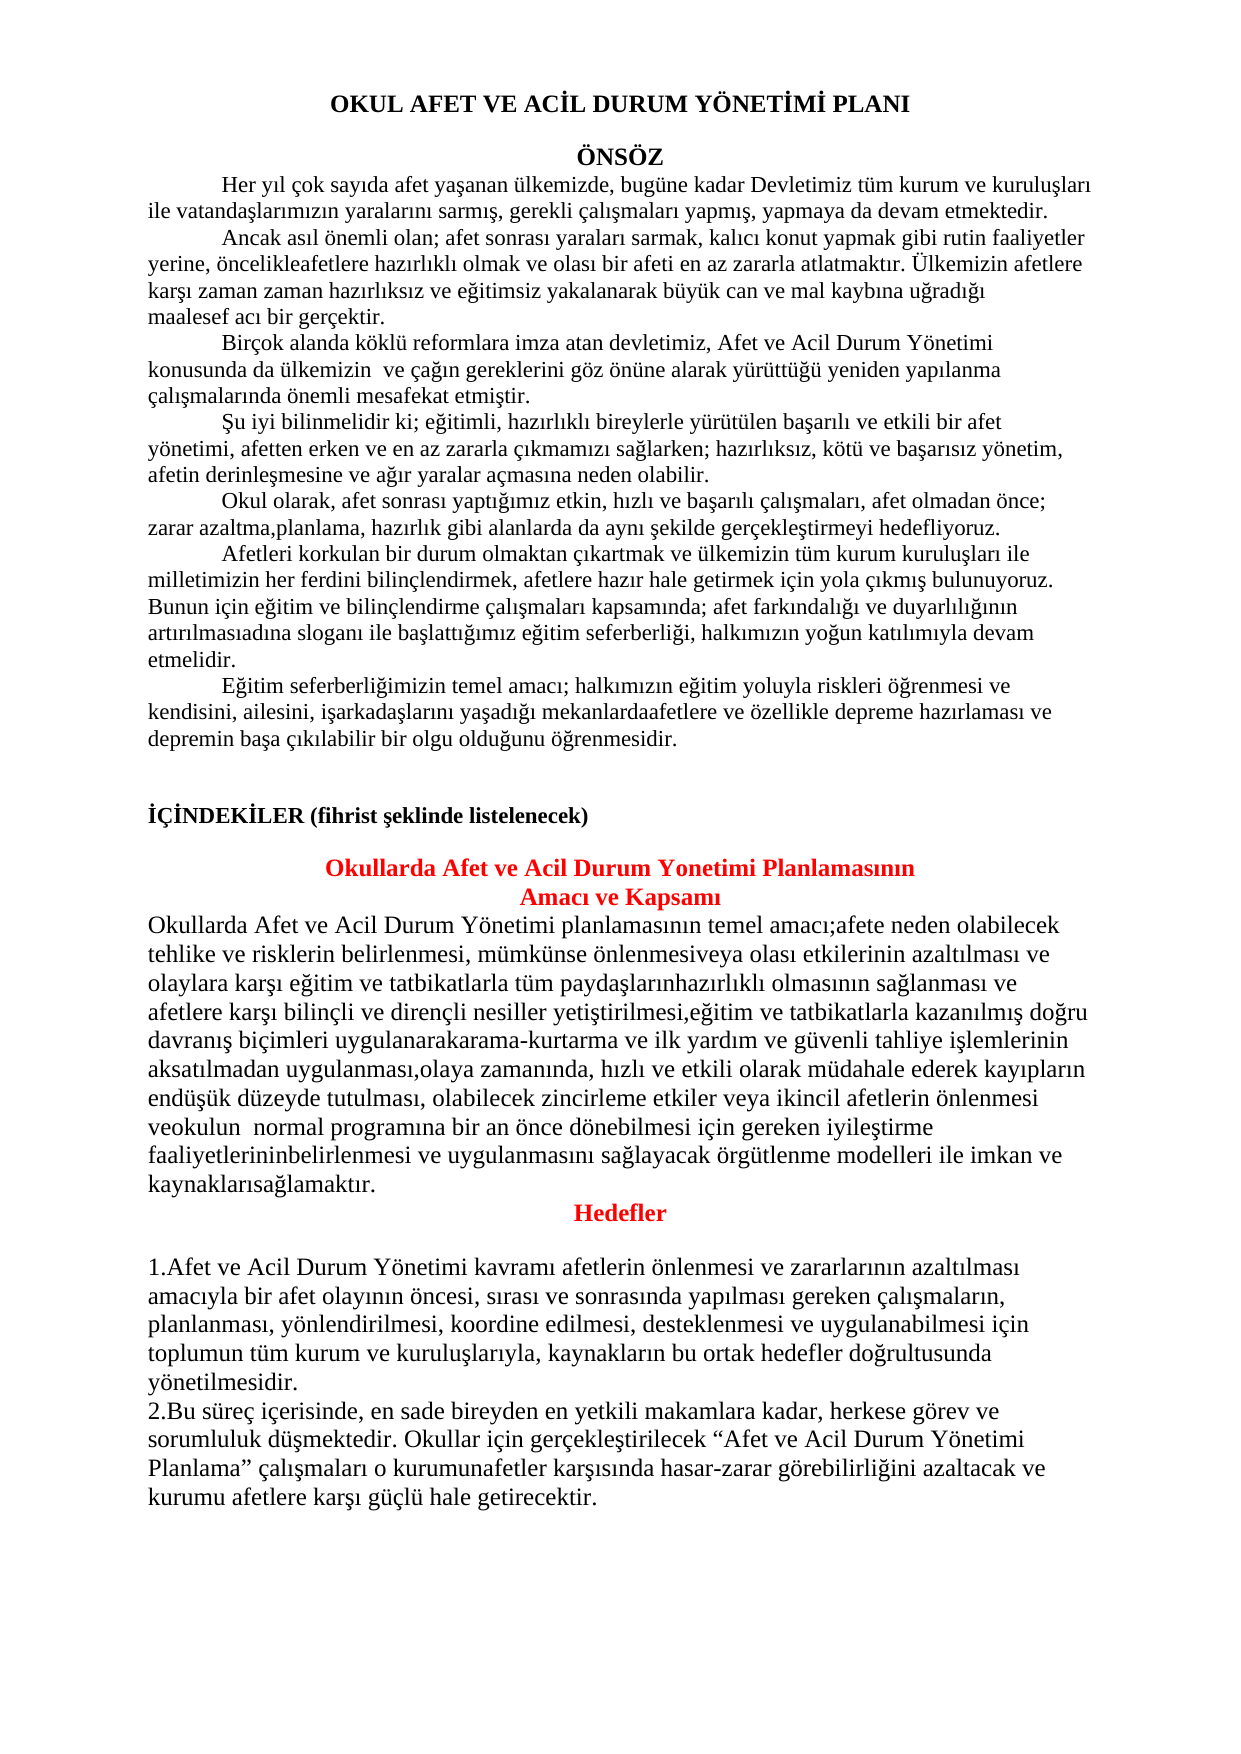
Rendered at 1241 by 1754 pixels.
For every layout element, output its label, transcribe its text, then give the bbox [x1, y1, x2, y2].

text Her yıl çok sayıda afet yaşanan ülkemizde, bugüne kadar Devletimiz tüm kurum ve kuruluşları ile vatandaşlarımızın yaralarını sarmış, gerekli çalışmaları yapmış, yapmaya da devam etmektedir. [148, 171, 1093, 224]
text Okullarda Afet ve Acil Durum Yonetimi Planlamasının [148, 853, 1093, 882]
text Eğitim seferberliğimizin temel amacı; halkımızın eğitim yoluyla riskleri öğrenmesi ve kendisini, ailesini, işarkadaşlarını yaşadığı mekanlardaafetlere ve özellikle depreme hazırlaması ve depremin başa çıkılabilir bir olgu olduğunu öğrenmesidir. [148, 672, 1093, 751]
text Hedefler [148, 1198, 1093, 1227]
text Amacı ve Kapsamı [148, 882, 1093, 911]
text ÖNSÖZ [148, 142, 1093, 171]
text Birçok alanda köklü reformlara imza atan devletimiz, Afet ve Acil Durum Yönetimi konusunda da ülkemizin ve çağın gereklerini göz önüne alarak yürüttüğü yeniden yapılanma çalışmalarında önemli mesafekat etmiştir. [148, 329, 1093, 408]
text Şu iyi bilinmelidir ki; eğitimli, hazırlıklı bireylerle yürütülen başarılı ve etkili bir afet yönetimi, afetten erken ve en az zararla çıkmamızı sağlarken; hazırlıksız, kötü ve başarısız yönetim, afetin derinleşmesine ve ağır yaralar açmasına neden olabilir. [148, 408, 1093, 487]
text etmelidir. [148, 646, 1093, 672]
text OKUL AFET VE ACİL DURUM YÖNETİMİ PLANI [148, 89, 1093, 117]
text Afetleri korkulan bir durum olmaktan çıkartmak ve ülkemizin tüm kurum kuruluşları ile milletimizin her ferdini bilinçlendirmek, afetlere hazır hale getirmek için yola çıkmış bulunuyoruz. [148, 540, 1093, 593]
text Ancak asıl önemli olan; afet sonrası yaraları sarmak, kalıcı konut yapmak gibi rutin faaliyetler yerine, öncelikleafetlere hazırlıklı olmak ve olası bir afeti en az zararla atlatmaktır. Ülkemizin afetlere karşı zaman zaman hazırlıksız ve eğitimsiz yakalanarak büyük can ve mal kaybına uğradığı [148, 224, 1093, 303]
text 1.Afet ve Acil Durum Yönetimi kavramı afetlerin önlenmesi ve zararlarının azaltılması amacıyla bir afet olayının öncesi, sırası ve sonrasında yapılması gereken çalışmaların, planlanması, yönlendirilmesi, koordine edilmesi, desteklenmesi ve uygulanabilmesi için toplumun tüm kurum ve kuruluşlarıyla, kaynakların bu ortak hedefler doğrultusunda yönetilmesidir. [148, 1252, 1093, 1396]
text 2.Bu süreç içerisinde, en sade bireyden en yetkili makamlara kadar, herkese görev ve sorumluluk düşmektedir. Okullar için gerçekleştirilecek “Afet ve Acil Durum Yönetimi Planlama” çalışmaları o kurumunafetler karşısında hasar-zarar görebilirliğini azaltacak ve kurumu afetlere karşı güçlü hale getirecektir. [148, 1396, 1093, 1511]
text İÇİNDEKİLER (fihrist şeklinde listelenecek) [148, 802, 1093, 828]
text maalesef acı bir gerçektir. [148, 303, 1093, 329]
text Bunun için eğitim ve bilinçlendirme çalışmaları kapsamında; afet farkındalığı ve duyarlılığının artırılmasıadına sloganı ile başlattığımız eğitim seferberliği, halkımızın yoğun katılımıyla devam [148, 593, 1093, 646]
text Okullarda Afet ve Acil Durum Yönetimi planlamasının temel amacı;afete neden olabilecek tehlike ve risklerin belirlenmesi, mümkünse önlenmesiveya olası etkilerinin azaltılması ve olaylara karşı eğitim ve tatbikatlarla tüm paydaşlarınhazırlıklı olmasının sağlanması ve afetlere karşı bilinçli ve dirençli nesiller yetiştirilmesi,eğitim ve tatbikatlarla kazanılmış doğru davranış biçimleri uygulanarakarama-kurtarma ve ilk yardım ve güvenli tahliye işlemlerinin aksatılmadan uygulanması,olaya zamanında, hızlı ve etkili olarak müdahale ederek kayıpların endüşük düzeyde tutulması, olabilecek zincirleme etkiler veya ikincil afetlerin önlenmesi veokulun normal programına bir an önce dönebilmesi için gereken iyileştirme faaliyetlerininbelirlenmesi ve uygulanmasını sağlayacak örgütlenme modelleri ile imkan ve kaynaklarısağlamaktır. [148, 911, 1093, 1198]
text Okul olarak, afet sonrası yaptığımız etkin, hızlı ve başarılı çalışmaları, afet olmadan önce; zarar azaltma,planlama, hazırlık gibi alanlarda da aynı şekilde gerçekleştirmeyi hedefliyoruz. [148, 487, 1093, 540]
